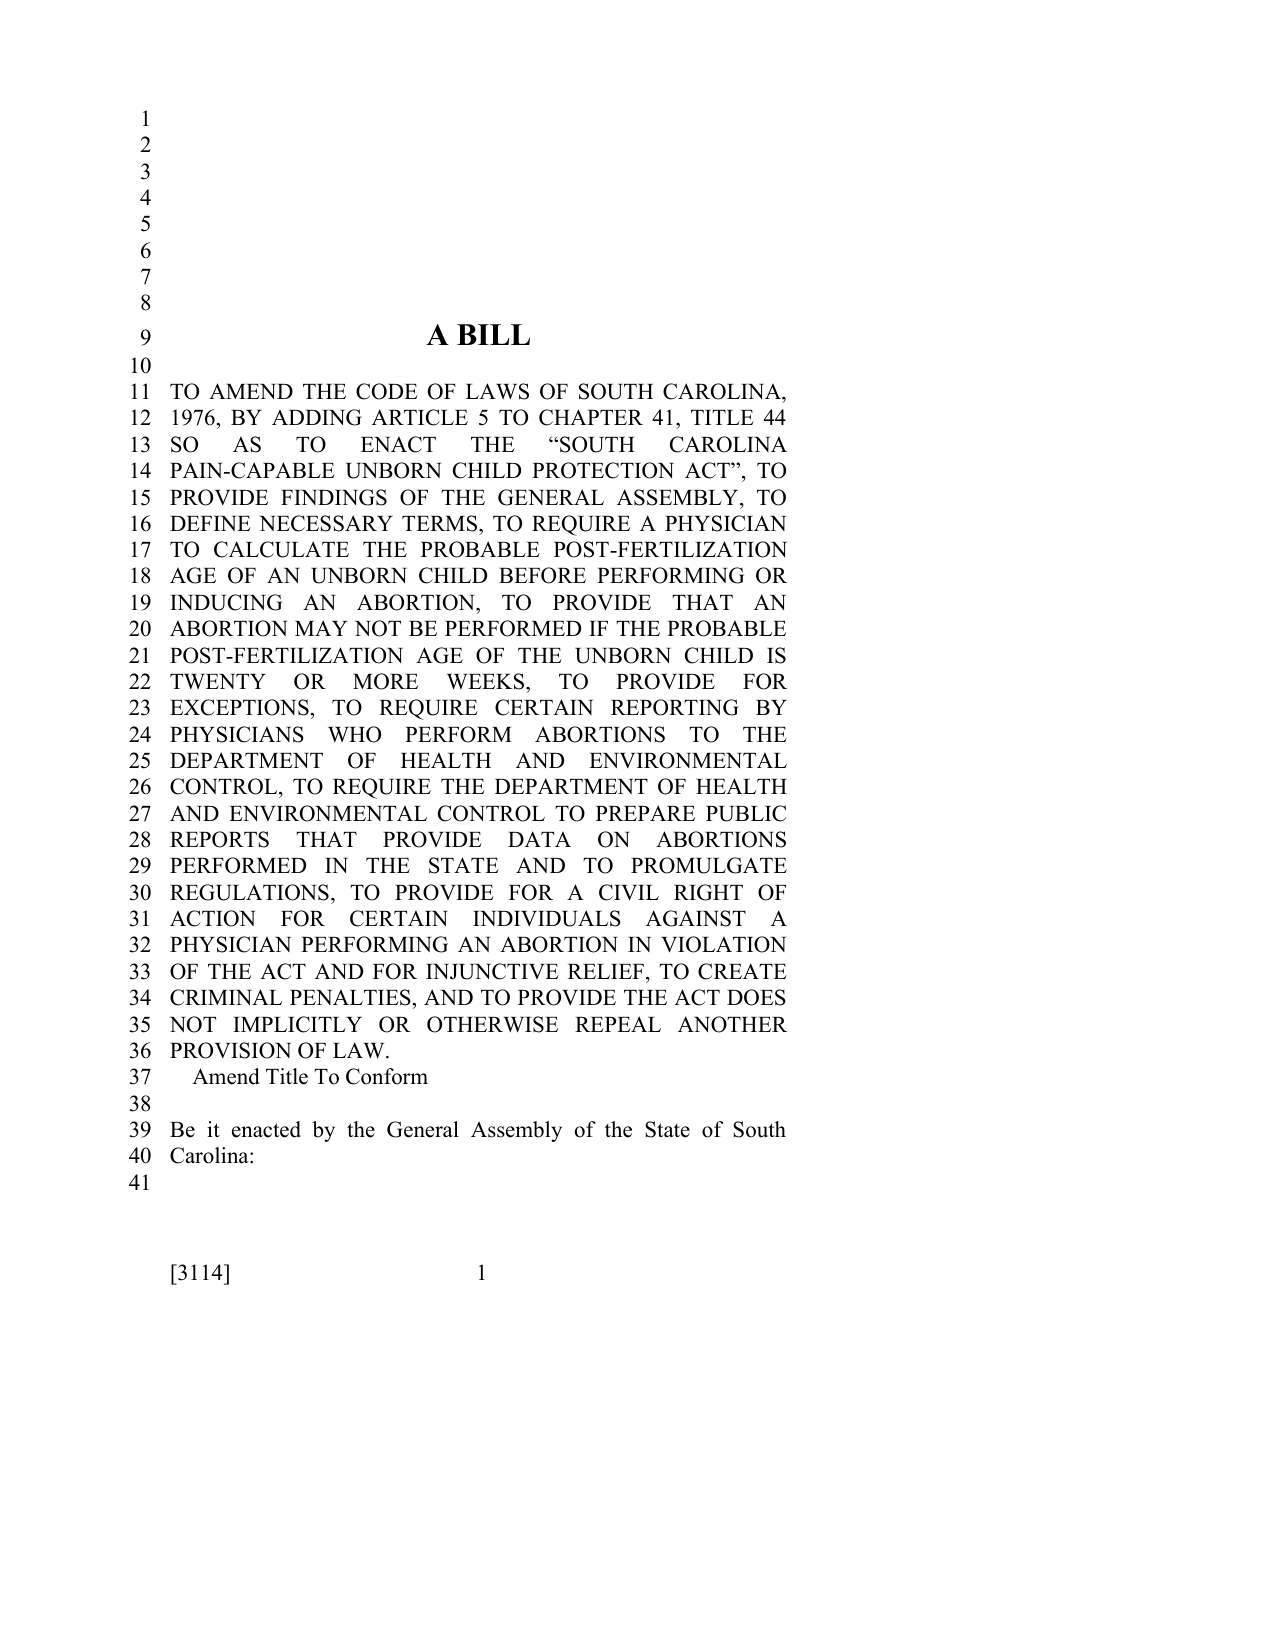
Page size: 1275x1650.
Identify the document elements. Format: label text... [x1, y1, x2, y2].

text A BILL [169, 316, 787, 352]
text TO AMEND THE CODE OF LAWS OF SOUTH CAROLINA, 1976, BY ADDING ARTICLE 5 TO CHAPTER 41, TITLE 44 SO AS TO ENACT THE “SOUTH CAROLINA PAIN-CAPABLE UNBORN CHILD PROTECTION ACT”, TO PROVIDE FINDINGS OF THE GENERAL ASSEMBLY, TO DEFINE NECESSARY TERMS, TO REQUIRE A PHYSICIAN TO CALCULATE THE PROBABLE POST-FERTILIZATION AGE OF AN UNBORN CHILD BEFORE PERFORMING OR INDUCING AN ABORTION, TO PROVIDE THAT AN ABORTION MAY NOT BE PERFORMED IF THE PROBABLE POST-FERTILIZATION AGE OF THE UNBORN CHILD IS TWENTY OR MORE WEEKS, TO PROVIDE FOR EXCEPTIONS, TO REQUIRE CERTAIN REPORTING BY PHYSICIANS WHO PERFORM ABORTIONS TO THE DEPARTMENT OF HEALTH AND ENVIRONMENTAL CONTROL, TO REQUIRE THE DEPARTMENT OF HEALTH AND ENVIRONMENTAL CONTROL TO PREPARE PUBLIC REPORTS THAT PROVIDE DATA ON ABORTIONS PERFORMED IN THE STATE AND TO PROMULGATE REGULATIONS, TO PROVIDE FOR A CIVIL RIGHT OF ACTION FOR CERTAIN INDIVIDUALS AGAINST A PHYSICIAN PERFORMING AN ABORTION IN VIOLATION OF THE ACT AND FOR INJUNCTIVE RELIEF, TO CREATE CRIMINAL PENALTIES, AND TO PROVIDE THE ACT DOES NOT IMPLICITLY OR OTHERWISE REPEAL ANOTHER PROVISION OF LAW. [169, 378, 787, 1063]
text Be it enacted by the General Assembly of the State of South Carolina: [169, 1116, 787, 1169]
text Amend Title To Conform [169, 1063, 787, 1090]
